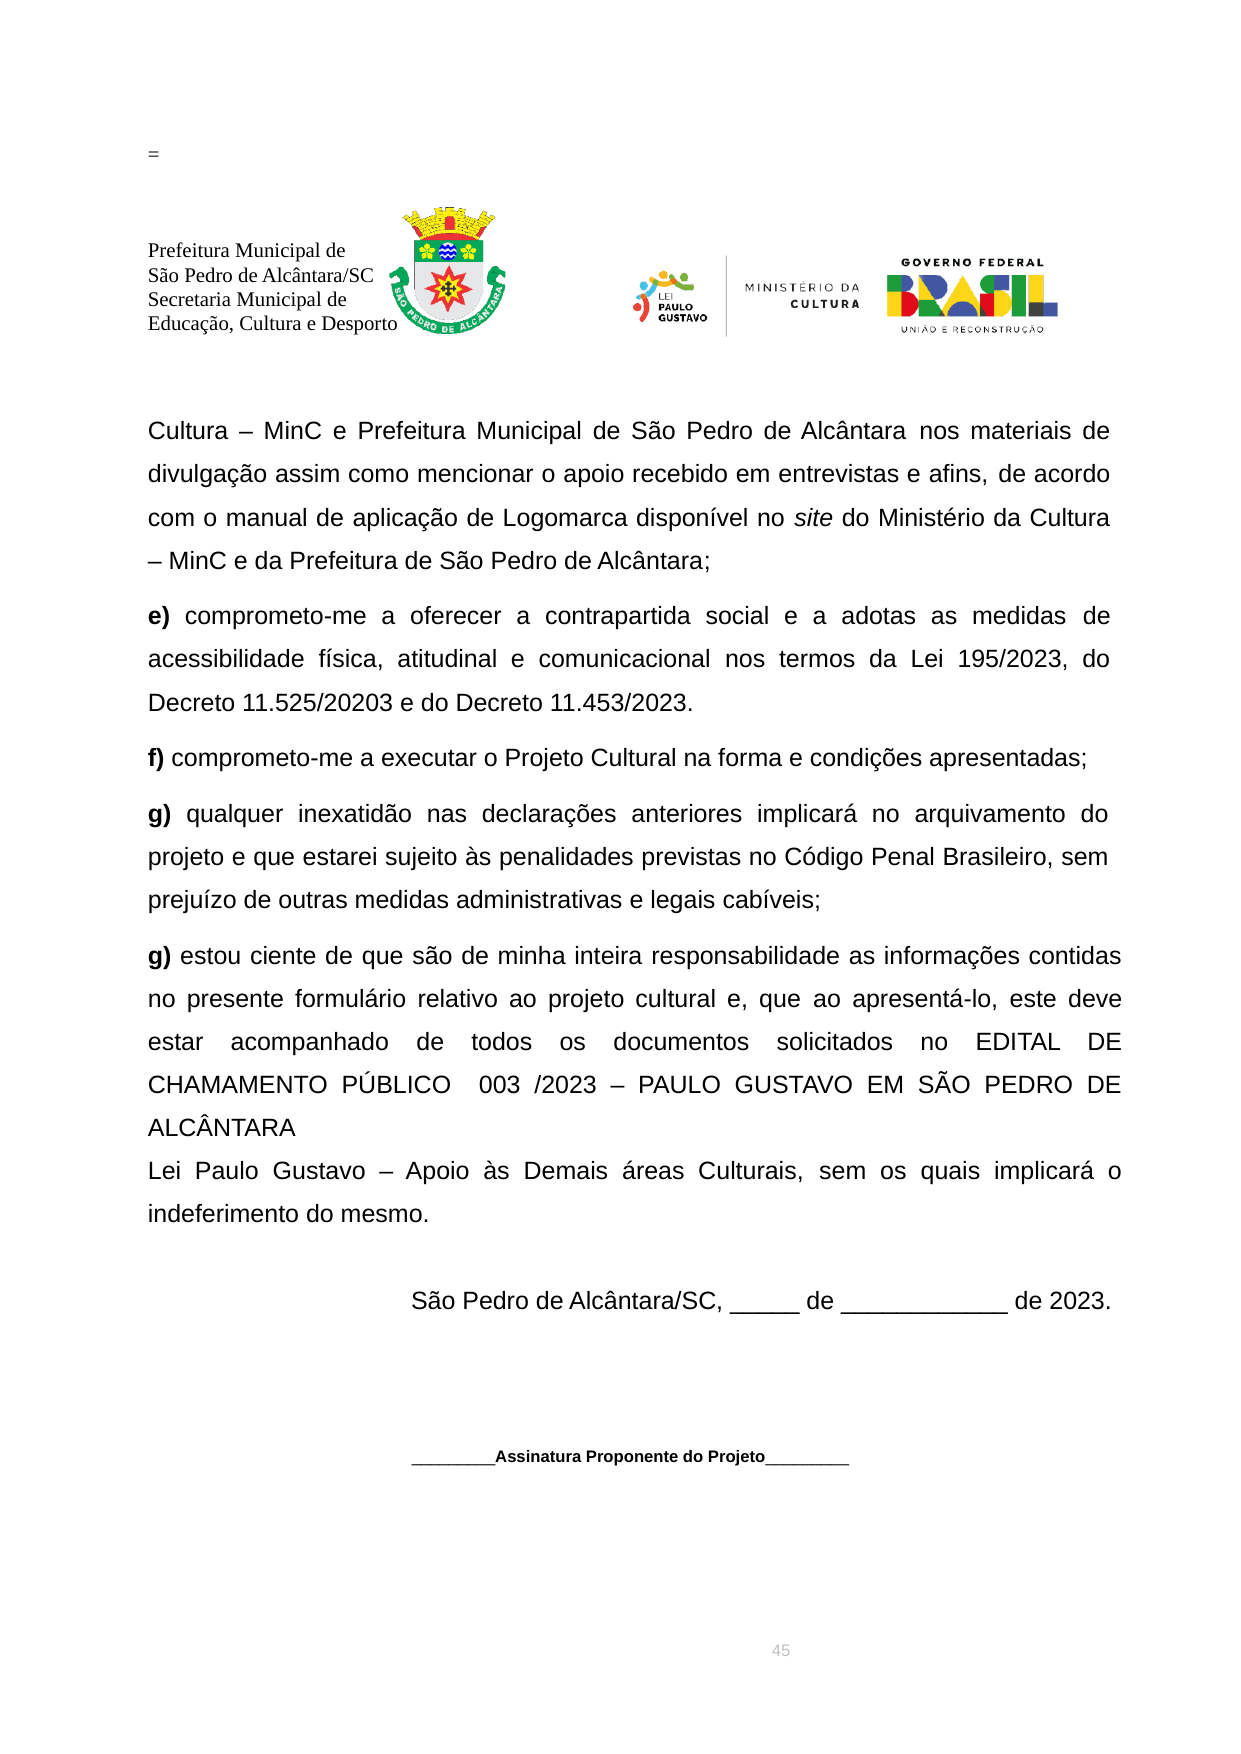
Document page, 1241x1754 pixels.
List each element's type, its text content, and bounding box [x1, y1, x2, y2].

text g) qualquer inexatidão nas declarações anteriores implicará no arquivamento do projeto e que estarei sujeito às penalidades previstas no Código Penal Brasileiro, sem prejuízo de outras medidas administrativas e legais cabíveis; [148, 799, 1110, 914]
text São Pedro de Alcântara/SC, _____ de ____________ de 2023. [148, 1286, 1113, 1314]
picture [587, 142, 1081, 416]
text e) comprometo-me a oferecer a contrapartida social e a adotas as medidas de acessibilidade física, atitudinal e comunicacional nos termos da Lei 195/2023, do Decreto 11.525/20203 e do Decreto 11.453/2023. [148, 601, 1110, 716]
text f) comprometo-me a executar o Projeto Cultural na forma e condições apresentadas; [148, 743, 1110, 772]
text g) estou ciente de que são de minha inteira responsabilidade as informações contidas no presente formulário relativo ao projeto cultural e, que ao apresentá-lo, este deve estar acompanhado de todos os documentos solicitados no EDITAL DE CHAMAMENTO PÚBLICO 003 /2023 – PAULO GUSTAVO EM SÃO PEDRO DE ALCÂNTARA [148, 941, 1122, 1142]
picture [389, 207, 506, 334]
text Lei Paulo Gustavo – Apoio às Demais áreas Culturais, sem os quais implicará o indeferimento do mesmo. [148, 1156, 1122, 1228]
text _________Assinatura Proponente do Projeto_________ [148, 1447, 1113, 1466]
